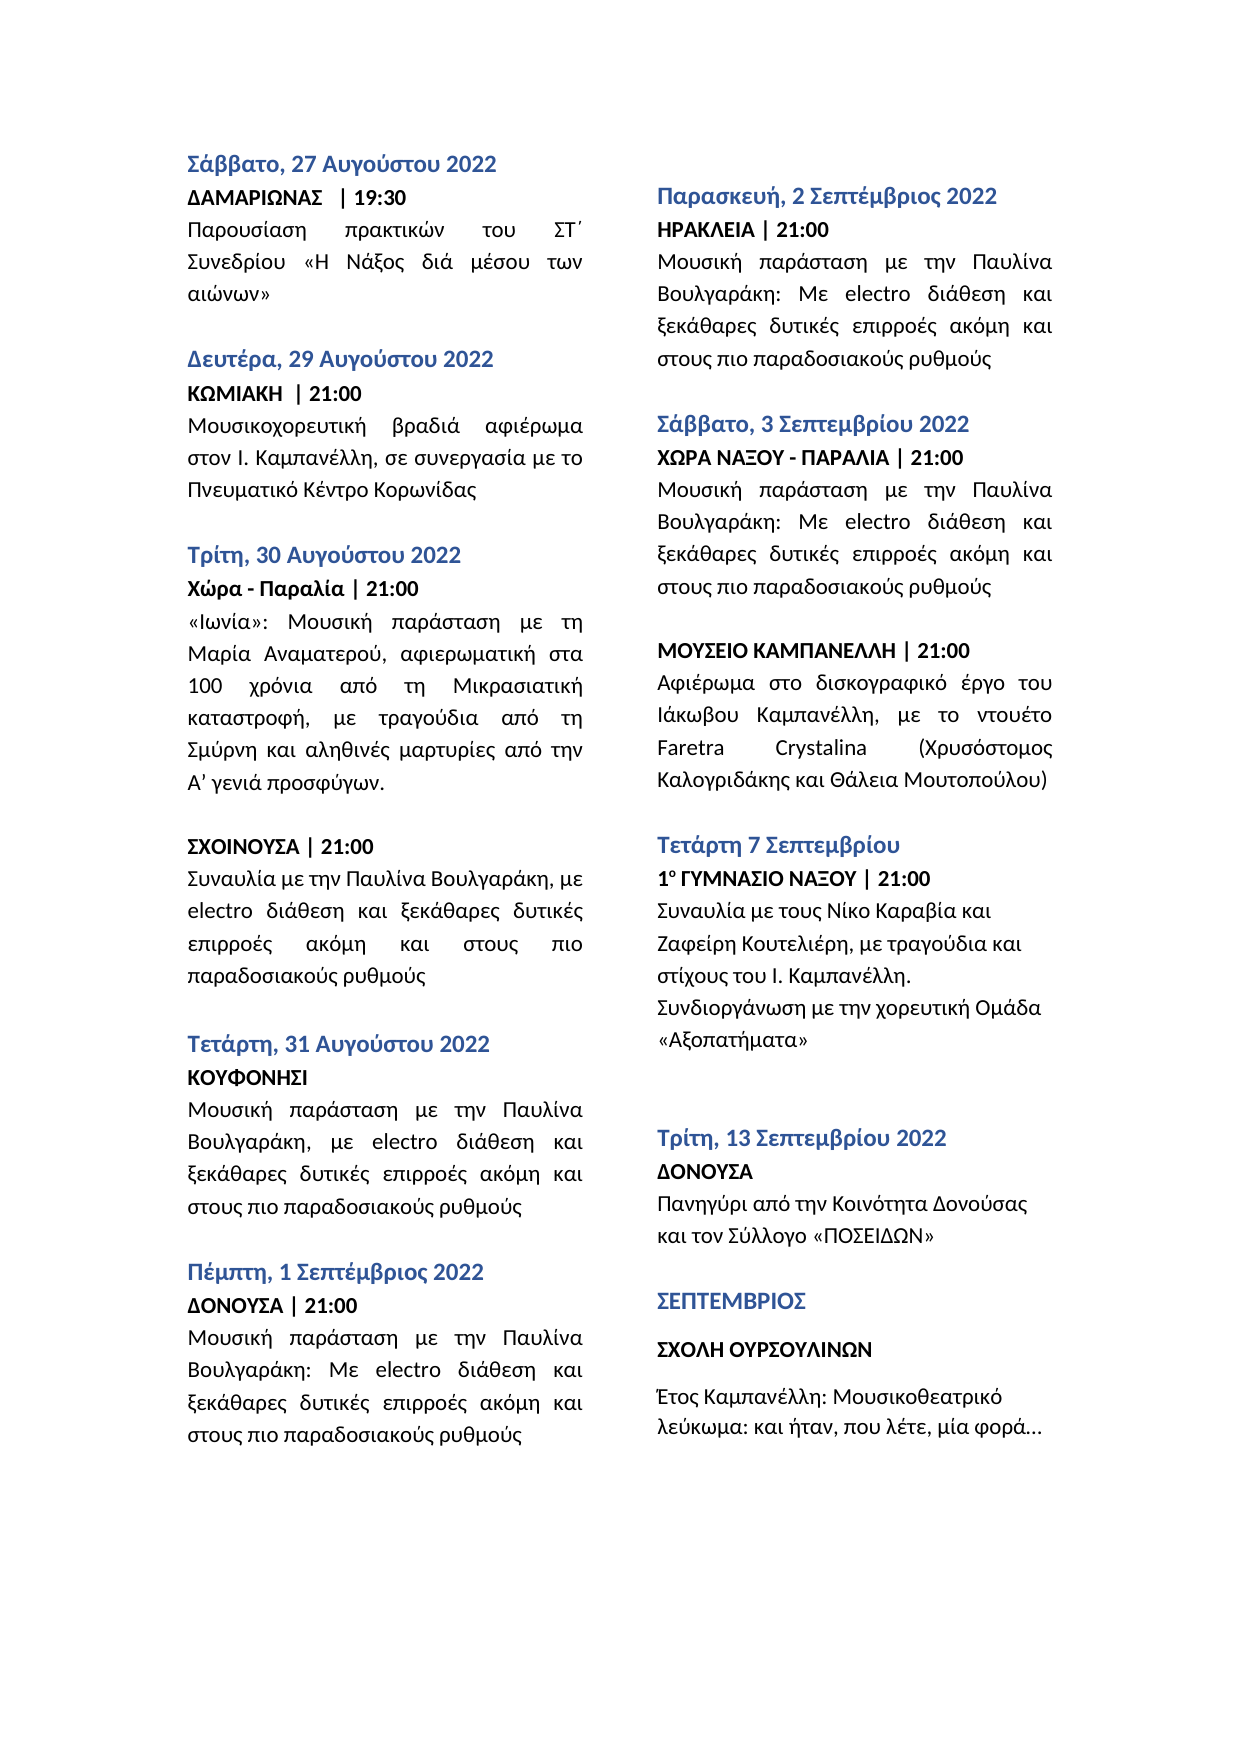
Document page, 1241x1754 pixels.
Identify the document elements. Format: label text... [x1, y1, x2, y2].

text Σάββατο, 27 Αυγούστου 2022 [187, 148, 583, 178]
text Χώρα - Παραλία | 21:00 [187, 574, 583, 603]
text Σάββατο, 3 Σεπτεμβρίου 2022 [657, 408, 1053, 438]
text Μουσικοχορευτική βραδιά αφιέρωμα στον Ι. Καμπανέλλη, σε συνεργασία με το Πνευματικό Κέντρο Κορωνίδας [187, 411, 583, 503]
text Τρίτη, 13 Σεπτεμβρίου 2022 [657, 1122, 1053, 1152]
text ΚΩΜΙΑΚΗ | 21:00 [187, 379, 583, 407]
text Μουσική παράσταση με την Παυλίνα Βουλγαράκη, με electro διάθεση και ξεκάθαρες δυτικές επιρροές ακόμη και στους πιο παραδοσιακούς ρυθμούς [187, 1095, 583, 1220]
text Τρίτη, 30 Αυγούστου 2022 [187, 539, 583, 570]
text Δευτέρα, 29 Αυγούστου 2022 [187, 344, 583, 374]
text Παρουσίαση πρακτικών του ΣΤ΄ Συνεδρίου «Η Νάξος διά μέσου των αιώνων» [187, 215, 583, 307]
text Έτος Καμπανέλλη: Μουσικοθεατρικό λεύκωμα: και ήταν, που λέτε, μία φορά… [657, 1382, 1053, 1440]
text Τετάρτη, 31 Αυγούστου 2022 [187, 1028, 583, 1058]
text Πέμπτη, 1 Σεπτέμβριος 2022 [187, 1256, 583, 1287]
text 1ο ΓΥΜΝΑΣΙΟ ΝΑΞΟΥ | 21:00 [657, 864, 1053, 892]
text ΗΡΑΚΛΕΙΑ | 21:00 [657, 215, 1053, 243]
text «Ιωνία»: Μουσική παράσταση με τη Μαρία Αναματερού, αφιερωματική στα 100 χρόνια από τη Μικρασιατική καταστροφή, με τραγούδια από τη Σμύρνη και αληθινές μαρτυρίες από την Α’ γενιά προσφύγων. [187, 607, 583, 796]
text ΜΟΥΣΕΙΟ ΚΑΜΠΑΝΕΛΛΗ | 21:00 [657, 636, 1053, 664]
text ΣΧΟΙΝΟΥΣΑ | 21:00 [187, 832, 583, 860]
text ΔΟΝΟΥΣΑ [657, 1157, 1053, 1185]
text Παρασκευή, 2 Σεπτέμβριος 2022 [657, 180, 1053, 210]
text ΧΩΡΑ ΝΑΞΟΥ - ΠΑΡΑΛΙΑ | 21:00 [657, 443, 1053, 471]
text ΔΟΝΟΥΣΑ | 21:00 [187, 1291, 583, 1319]
text Συναυλία με τους Νίκο Καραβία και Ζαφείρη Κουτελιέρη, με τραγούδια και στίχους του Ι. Καμπανέλλη. Συνδιοργάνωση με την χορευτική Ομάδα «Αξοπατήματα» [657, 896, 1053, 1053]
text Συναυλία με την Παυλίνα Βουλγαράκη, με electro διάθεση και ξεκάθαρες δυτικές επιρροές ακόμη και στους πιο παραδοσιακούς ρυθμούς [187, 864, 583, 989]
text Μουσική παράσταση με την Παυλίνα Βουλγαράκη: Με electro διάθεση και ξεκάθαρες δυτικές επιρροές ακόμη και στους πιο παραδοσιακούς ρυθμούς [187, 1323, 583, 1448]
text ΔΑΜΑΡΙΩΝΑΣ | 19:30 [187, 183, 583, 211]
text ΣΧΟΛΗ ΟΥΡΣΟΥΛΙΝΩΝ [657, 1335, 1053, 1363]
text ΚΟΥΦΟΝΗΣΙ [187, 1063, 583, 1091]
text Τετάρτη 7 Σεπτεμβρίου [657, 829, 1053, 860]
text ΣΕΠΤΕΜΒΡΙΟΣ [657, 1286, 1053, 1316]
text Αφιέρωμα στο δισκογραφικό έργο του Ιάκωβου Καμπανέλλη, με το ντουέτο Faretra Crystalina (Χρυσόστομος Καλογριδάκης και Θάλεια Μουτοπούλου) [657, 668, 1053, 793]
text Πανηγύρι από την Κοινότητα Δονούσας και τον Σύλλογο «ΠΟΣΕΙΔΩΝ» [657, 1189, 1053, 1249]
text Μουσική παράσταση με την Παυλίνα Βουλγαράκη: Με electro διάθεση και ξεκάθαρες δυτικές επιρροές ακόμη και στους πιο παραδοσιακούς ρυθμούς [657, 247, 1053, 372]
text Μουσική παράσταση με την Παυλίνα Βουλγαράκη: Με electro διάθεση και ξεκάθαρες δυτικές επιρροές ακόμη και στους πιο παραδοσιακούς ρυθμούς [657, 475, 1053, 600]
